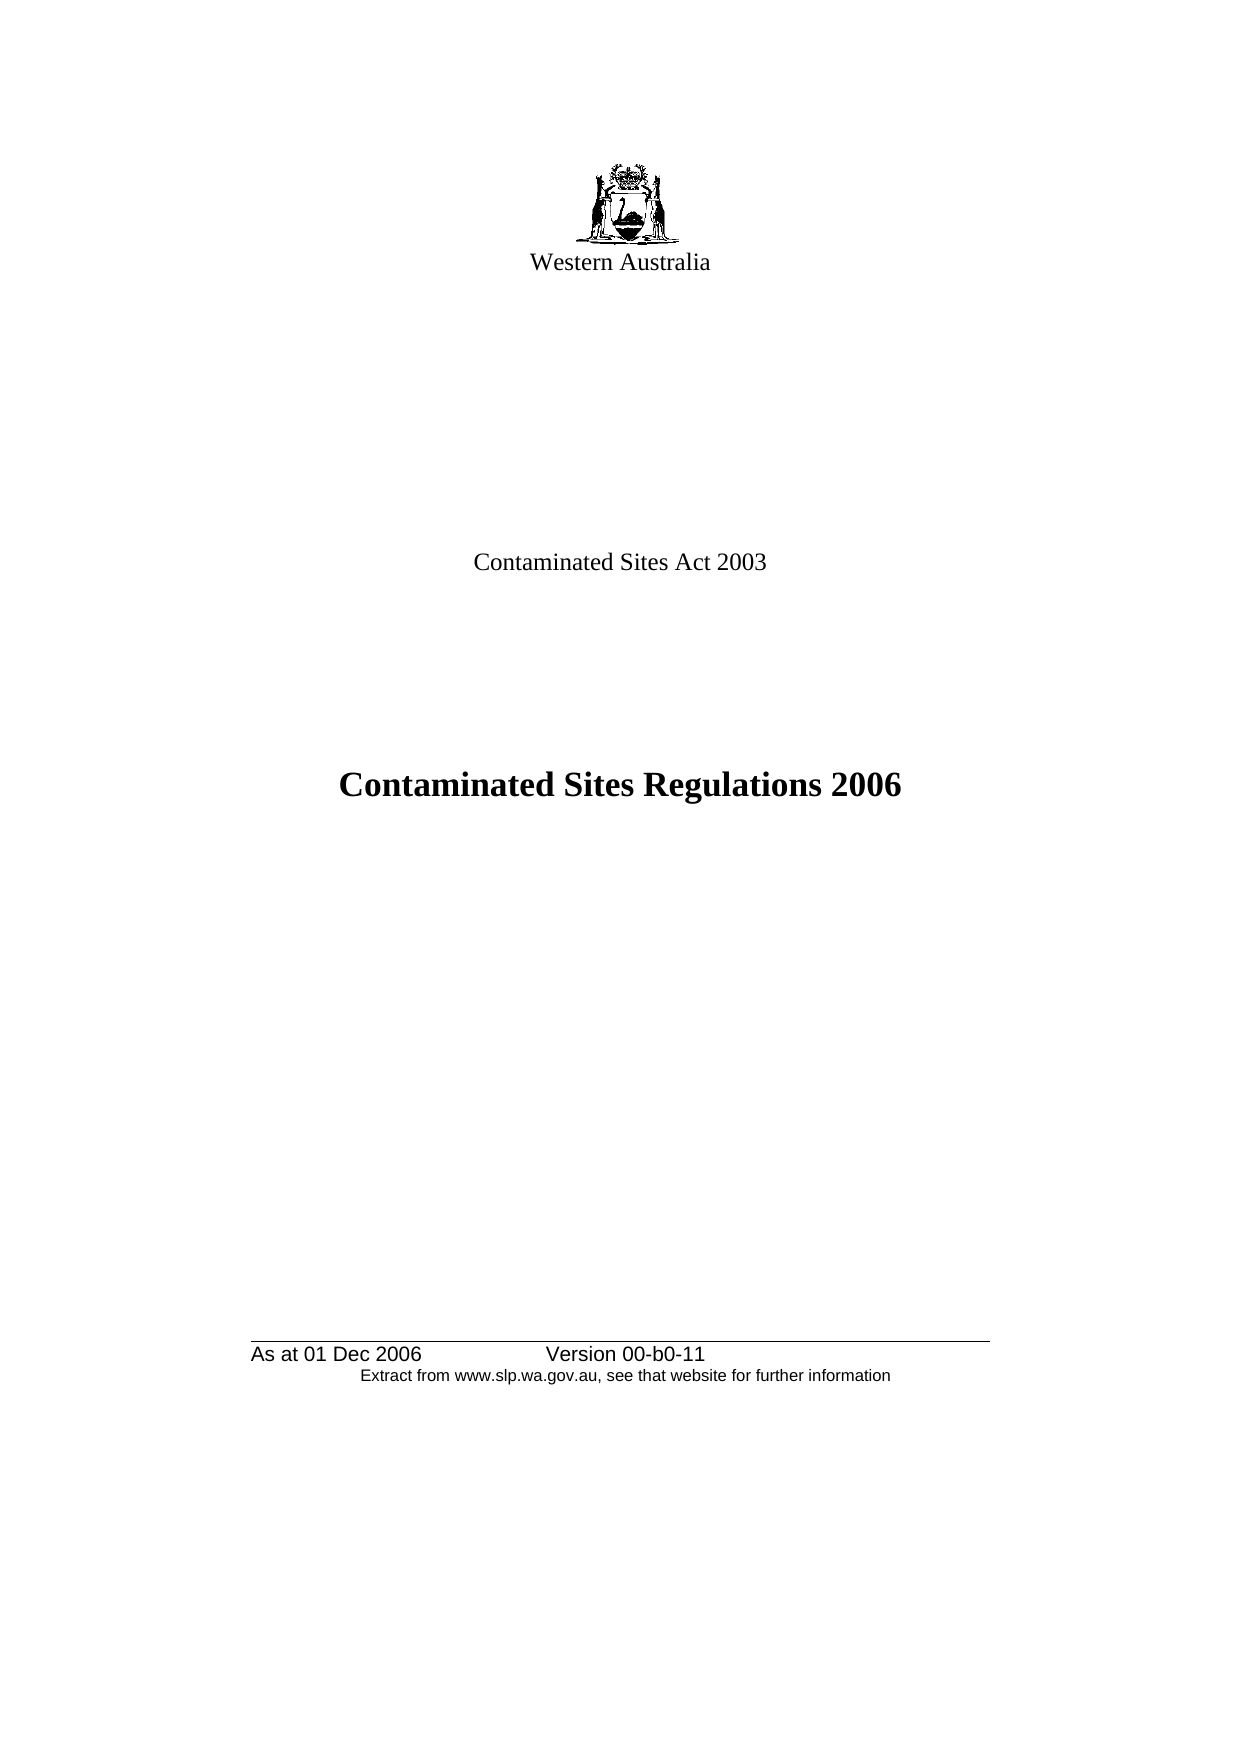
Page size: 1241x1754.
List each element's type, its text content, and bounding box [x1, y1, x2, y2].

text Contaminated Sites Regulations 2006 [251, 763, 990, 804]
text Contaminated Sites Act 2003 [251, 547, 990, 576]
picture [575, 162, 679, 246]
text Western Australia [251, 247, 990, 276]
